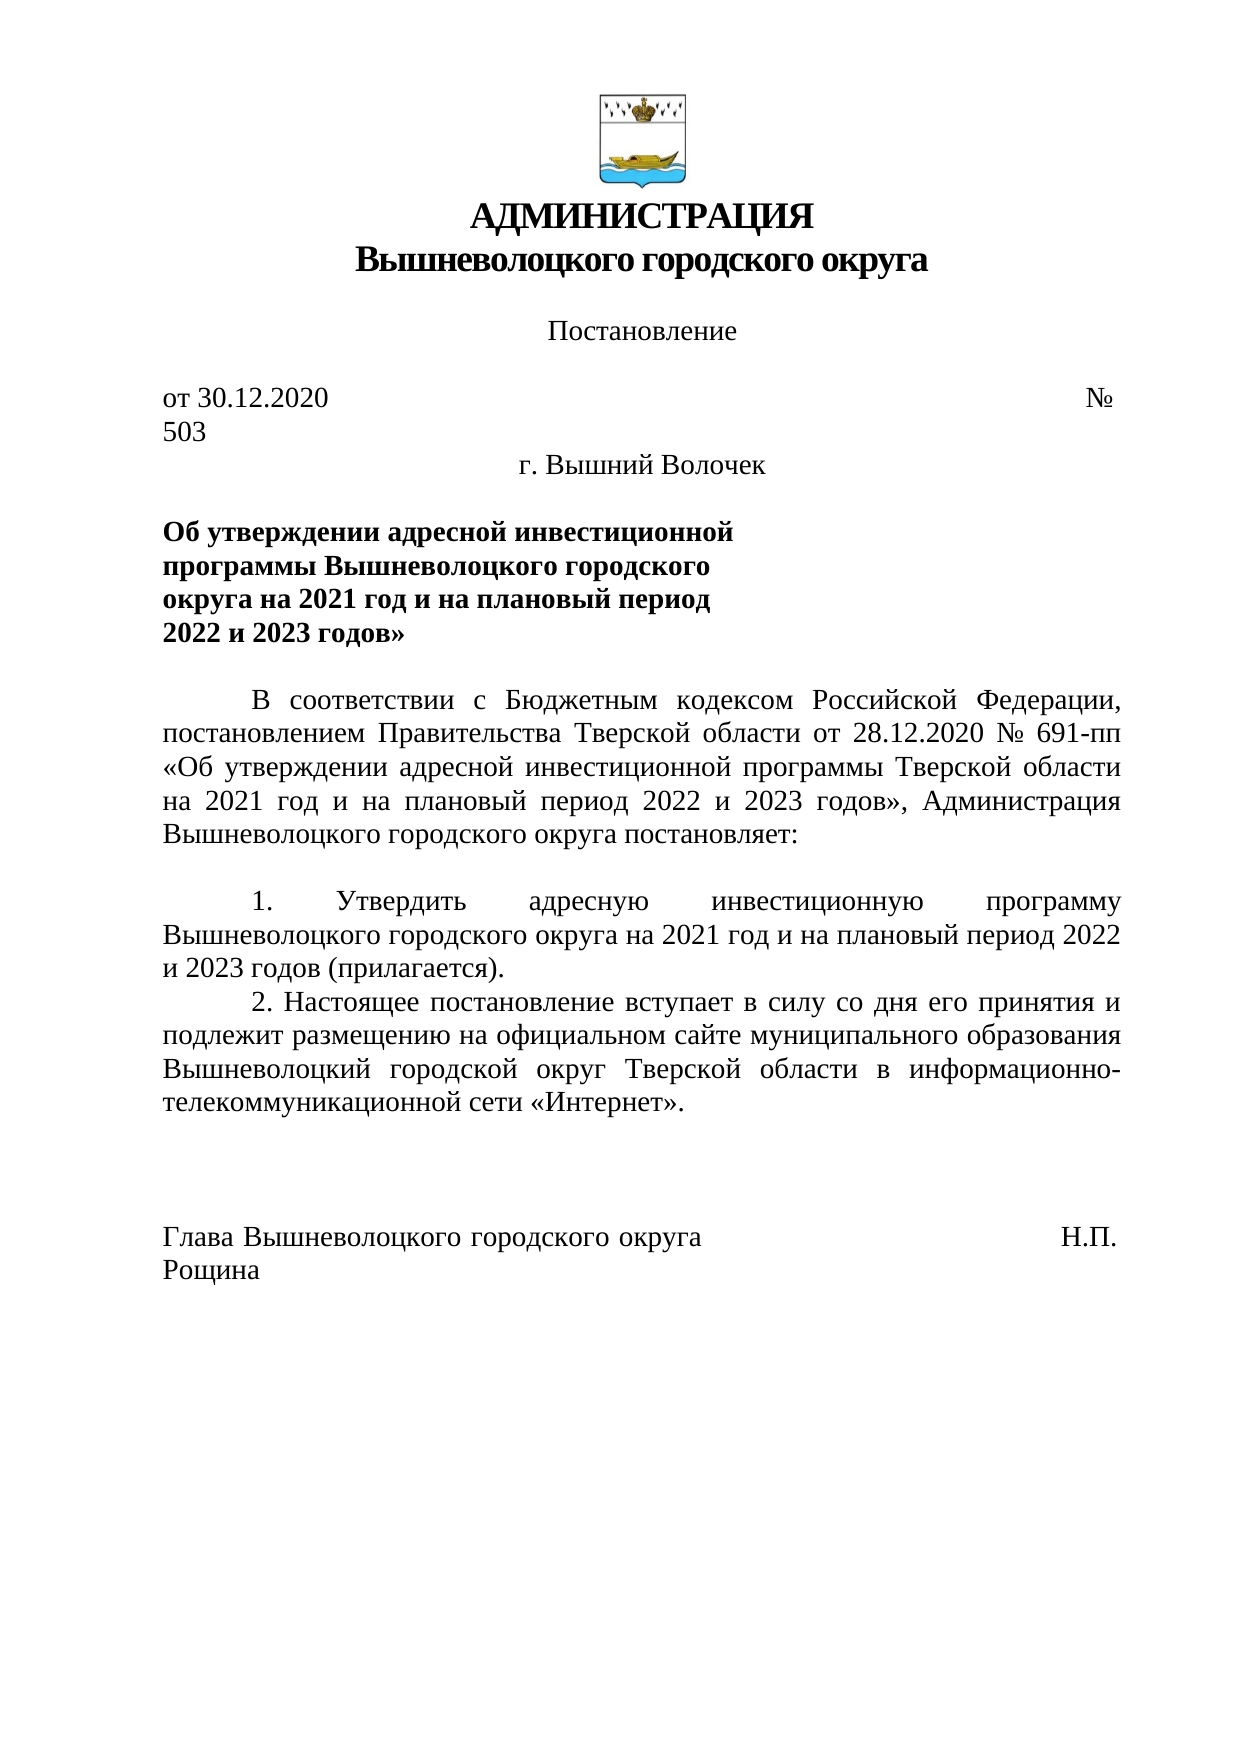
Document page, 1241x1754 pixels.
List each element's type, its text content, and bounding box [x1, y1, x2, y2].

text программы Вышневолоцкого городского [162, 548, 1122, 581]
text 1. Утвердить адресную инвестиционную программу Вышневолоцкого городского округа на 2021 год и на плановый период 2022 и 2023 годов (прилагается). [162, 883, 1122, 984]
text округа на 2021 год и на плановый период [162, 581, 1122, 615]
text 2022 и 2023 годов» [162, 615, 1122, 648]
text Вышневолоцкого городского округа [162, 236, 1122, 279]
text 2. Настоящее постановление вступает в силу со дня его принятия и подлежит размещению на официальном сайте муниципального образования Вышневолоцкий городской округ Тверской области в информационно-телекоммуникационной сети «Интернет». [162, 984, 1122, 1118]
text В соответствии с Бюджетным кодексом Российской Федерации, постановлением Правительства Тверской области от 28.12.2020 № 691-пп «Об утверждении адресной инвестиционной программы Тверской области на 2021 год и на плановый период 2022 и 2023 годов», Администрация Вышневолоцкого городского округа постановляет: [162, 682, 1122, 850]
picture [591, 88, 694, 194]
text Об утверждении адресной инвестиционной [162, 514, 1122, 548]
text Постановление [162, 313, 1122, 347]
text г. Вышний Волочек [162, 447, 1122, 481]
text от 30.12.2020 № 503 [162, 380, 1122, 447]
text АДМИНИСТРАЦИЯ [162, 193, 1122, 236]
text Глава Вышневолоцкого городского округа Н.П. Рощина [162, 1219, 1122, 1286]
